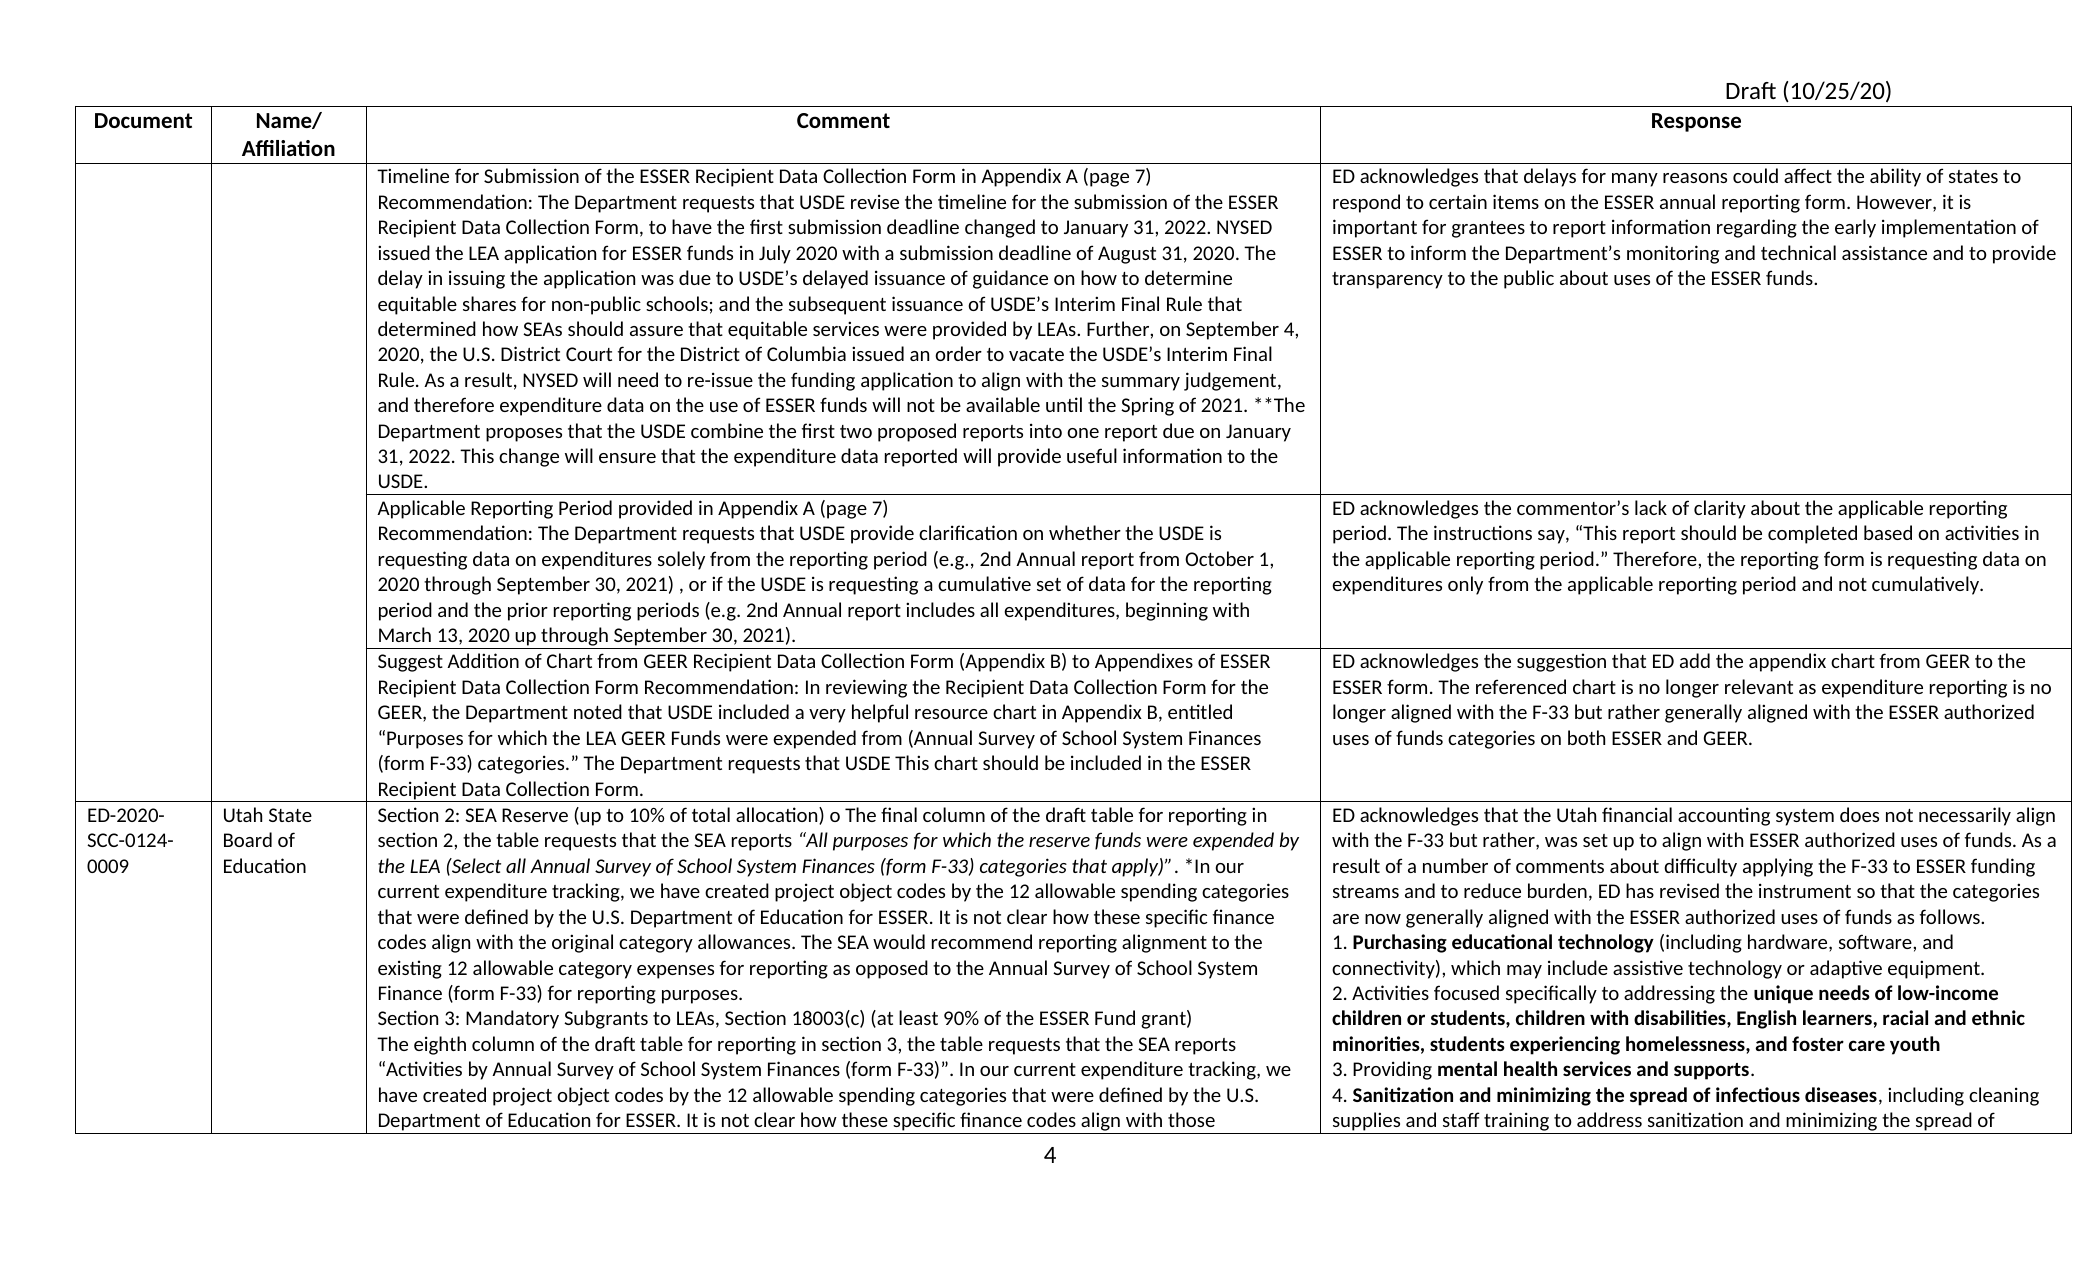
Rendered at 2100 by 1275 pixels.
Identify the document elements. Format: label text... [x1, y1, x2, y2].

table_header Name/ Affiliation [212, 107, 366, 163]
table_cell ED acknowledges that delays for many reasons could affect the ability of states to respond to certain items on the ESSER annual reporting form. However, it is important for grantees to report information regarding the early implementation of ESSER to inform the Department’s monitoring and technical assistance and to provide transparency to the public about uses of the ESSER funds. [1321, 164, 2071, 494]
table_cell Applicable Reporting Period provided in Appendix A (page 7) Recommendation: The Department requests that USDE provide clarification on whether the USDE is requesting data on expenditures solely from the reporting period (e.g., 2nd Annual report from October 1, 2020 through September 30, 2021) , or if the USDE is requesting a cumulative set of data for the reporting period and the prior reporting periods (e.g. 2nd Annual report includes all expenditures, beginning with March 13, 2020 up through September 30, 2021). [367, 495, 1320, 648]
table_cell Utah State Board of Education [212, 802, 366, 1133]
table_cell ED acknowledges the commentor’s lack of clarity about the applicable reporting period. The instructions say, “This report should be completed based on activities in the applicable reporting period.” Therefore, the reporting form is requesting data on expenditures only from the applicable reporting period and not cumulatively. [1321, 495, 2071, 648]
table_cell ED acknowledges the suggestion that ED add the appendix chart from GEER to the ESSER form. The referenced chart is no longer relevant as expenditure reporting is no longer aligned with the F-33 but rather generally aligned with the ESSER authorized uses of funds categories on both ESSER and GEER. [1321, 649, 2071, 801]
table_header Comment [367, 107, 1320, 163]
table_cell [1321, 802, 2071, 1133]
table_cell Suggest Addition of Chart from GEER Recipient Data Collection Form (Appendix B) to Appendixes of ESSER Recipient Data Collection Form Recommendation: In reviewing the Recipient Data Collection Form for the GEER, the Department noted that USDE included a very helpful resource chart in Appendix B, entitled “Purposes for which the LEA GEER Funds were expended from (Annual Survey of School System Finances (form F-33) categories.” The Department requests that USDE This chart should be included in the ESSER Recipient Data Collection Form. [367, 649, 1320, 801]
table_header Response [1321, 107, 2071, 163]
table_cell Timeline for Submission of the ESSER Recipient Data Collection Form in Appendix A (page 7) Recommendation: The Department requests that USDE revise the timeline for the submission of the ESSER Recipient Data Collection Form, to have the first submission deadline changed to January 31, 2022. NYSED issued the LEA application for ESSER funds in July 2020 with a submission deadline of August 31, 2020. The delay in issuing the application was due to USDE’s delayed issuance of guidance on how to determine equitable shares for non-public schools; and the subsequent issuance of USDE’s Interim Final Rule that determined how SEAs should assure that equitable services were provided by LEAs. Further, on September 4, 2020, the U.S. District Court for the District of Columbia issued an order to vacate the USDE’s Interim Final Rule. As a result, NYSED will need to re-issue the funding application to align with the summary judgement, and therefore expenditure data on the use of ESSER funds will not be available until the Spring of 2021. **The Department proposes that the USDE combine the first two proposed reports into one report due on January 31, 2022. This change will ensure that the expenditure data reported will provide useful information to the USDE. [367, 164, 1320, 494]
table_header Document [76, 107, 211, 163]
table_cell ED-2020-SCC-0124-0009 [76, 802, 211, 1133]
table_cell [367, 802, 1320, 1133]
